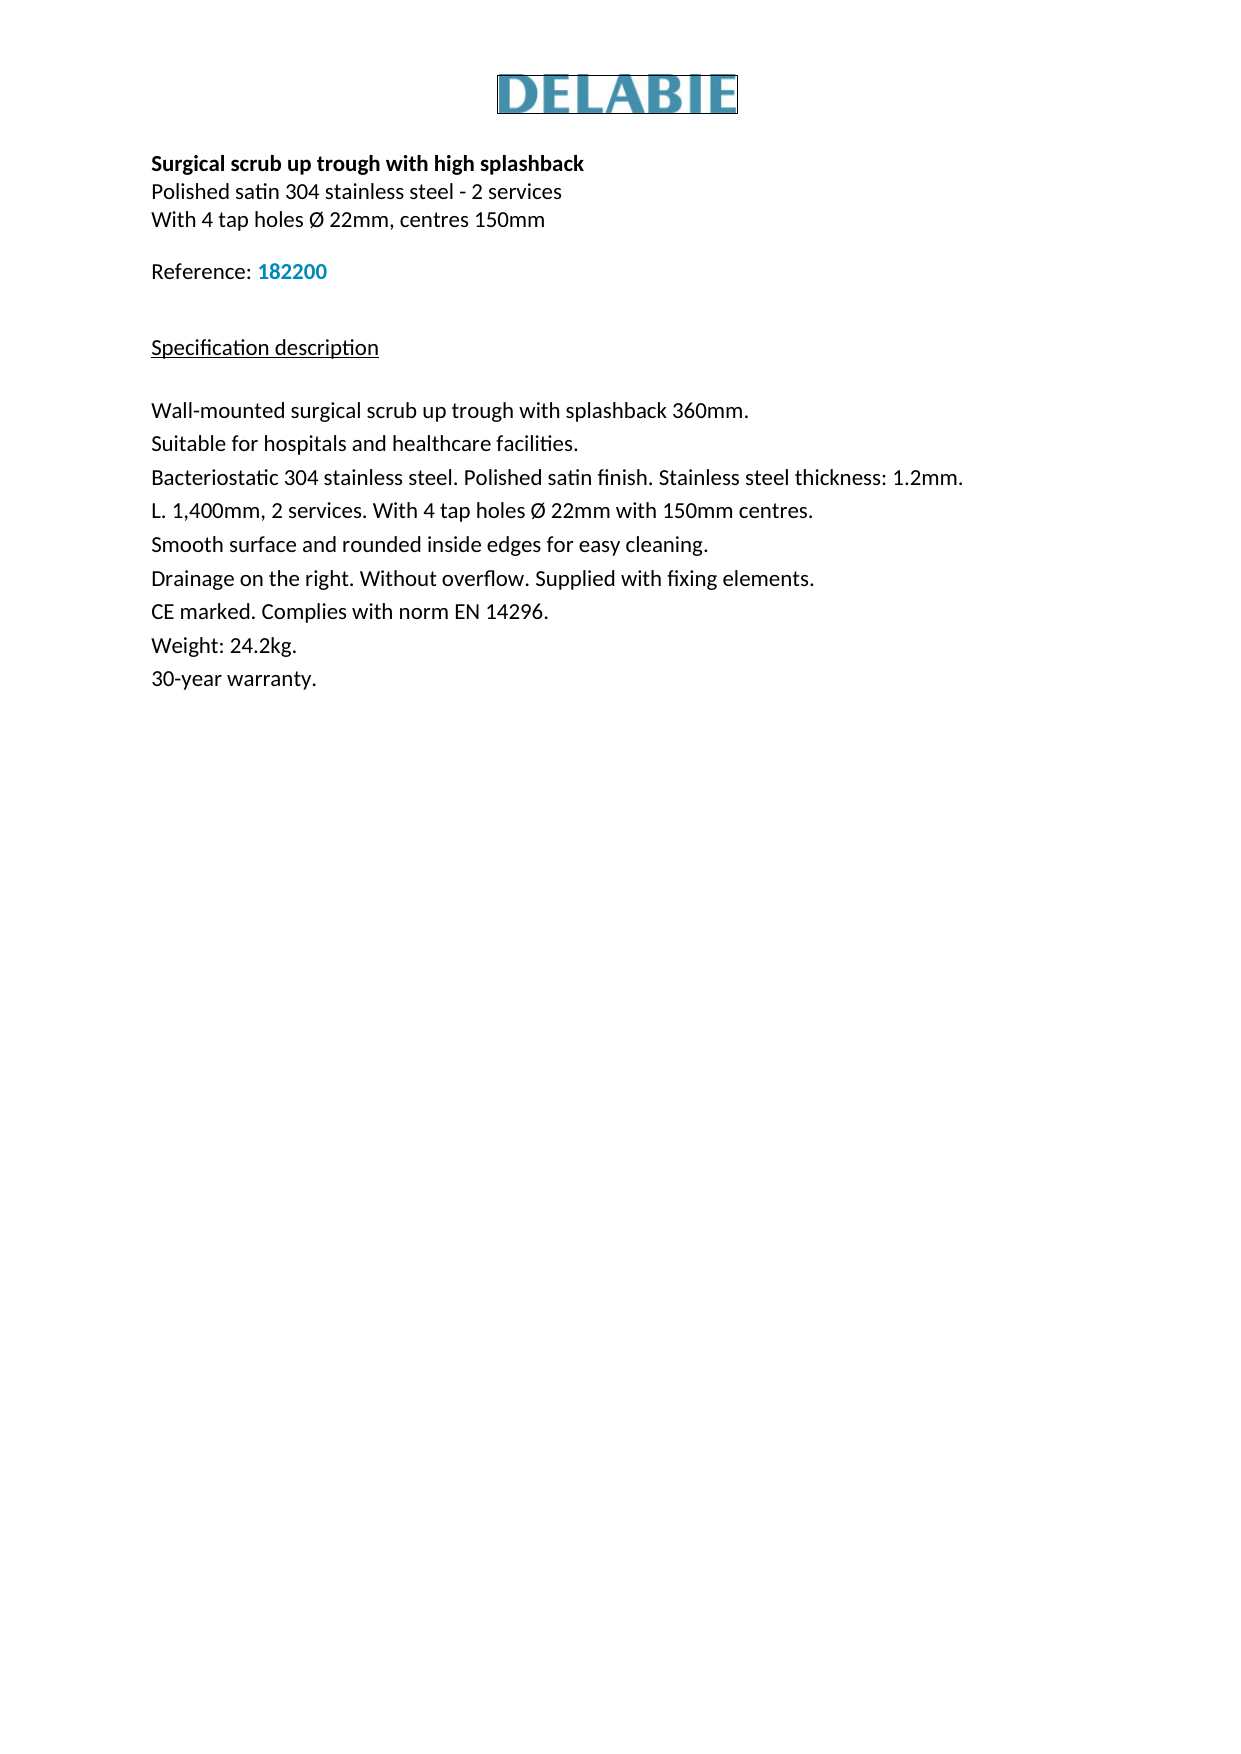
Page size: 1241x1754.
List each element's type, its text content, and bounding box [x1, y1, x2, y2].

text Reference: 182200 [151, 257, 1084, 285]
text Polished satin 304 stainless steel - 2 services [151, 177, 1084, 205]
text L. 1,400mm, 2 services. With 4 tap holes Ø 22mm with 150mm centres. [151, 497, 1084, 525]
text Smooth surface and rounded inside edges for easy cleaning. [151, 530, 1084, 558]
text 30-year warranty. [151, 664, 1084, 692]
text Weight: 24.2kg. [151, 631, 1084, 659]
text Wall-mounted surgical scrub up trough with splashback 360mm. [151, 396, 1084, 424]
text With 4 tap holes Ø 22mm, centres 150mm [151, 205, 1084, 233]
text Specification description [151, 333, 1084, 361]
text Suitable for hospitals and healthcare facilities. [151, 429, 1084, 458]
picture [498, 76, 737, 113]
text CE marked. Complies with norm EN 14296. [151, 597, 1084, 625]
text Bacteriostatic 304 stainless steel. Polished satin finish. Stainless steel thickness: 1.2mm. [151, 463, 1084, 491]
text Drainage on the right. Without overflow. Supplied with fixing elements. [151, 564, 1084, 592]
text Surgical scrub up trough with high splashback [151, 149, 1084, 177]
